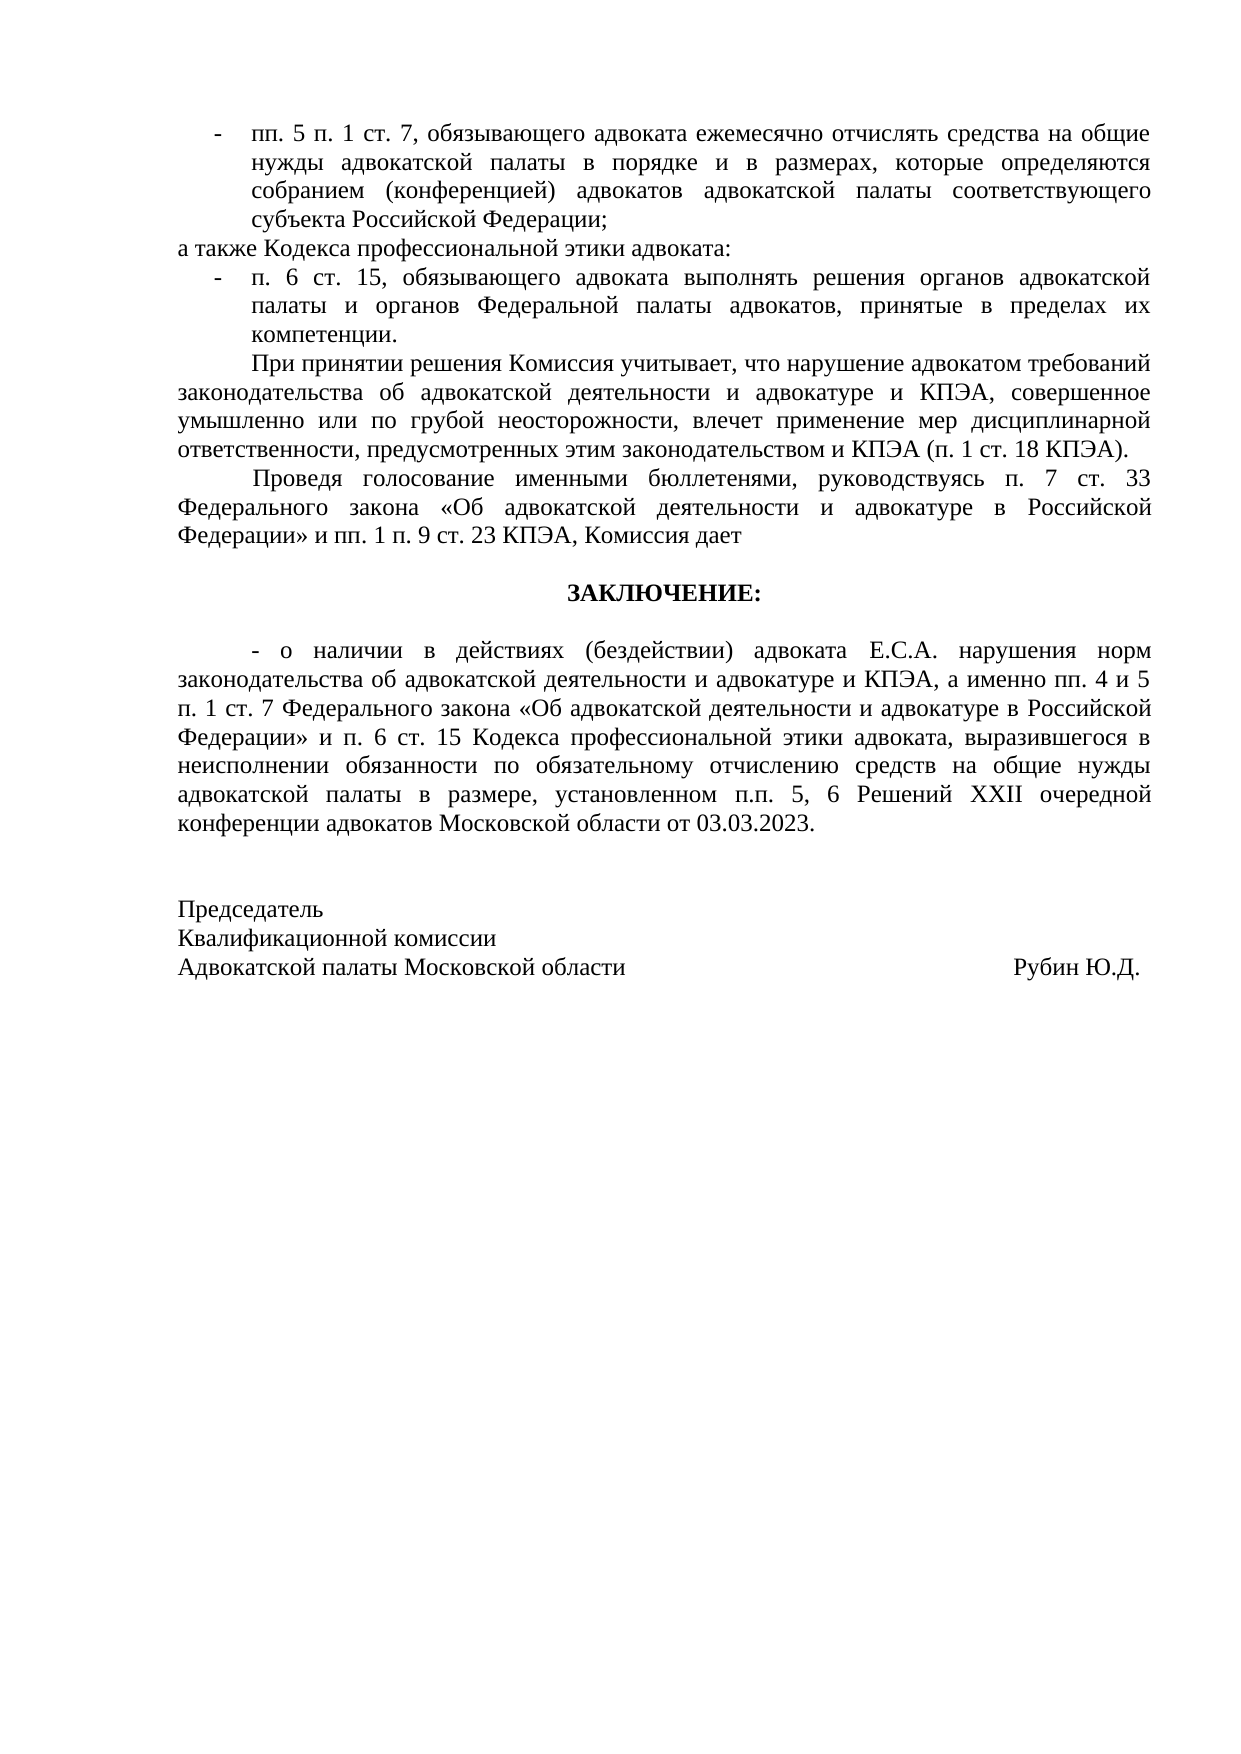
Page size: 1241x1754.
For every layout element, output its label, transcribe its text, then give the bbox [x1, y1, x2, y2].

text Квалификационной комиссии [177, 923, 1152, 952]
list пп. 5 п. 1 ст. 7, обязывающего адвоката ежемесячно отчислять средства на общие нужды адвокатской палаты в порядке и в размерах, которые определяются собранием (конференцией) адвокатов адвокатской палаты соответствующего субъекта Российской Федерации; [213, 118, 1152, 233]
text - о наличии в действиях (бездействии) адвоката Е.С.А. нарушения норм законодательства об адвокатской деятельности и адвокатуре и КПЭА, а именно пп. 4 и 5 п. 1 ст. 7 Федерального закона «Об адвокатской деятельности и адвокатуре в Российской Федерации» и п. 6 ст. 15 Кодекса профессиональной этики адвоката, выразившегося в неисполнении обязанности по обязательному отчислению средств на общие нужды адвокатской палаты в размере, установленном п.п. 5, 6 Решений XXII очередной конференции адвокатов Московской области от 03.03.2023. [177, 636, 1152, 837]
list п. 6 ст. 15, обязывающего адвоката выполнять решения органов адвокатской палаты и органов Федеральной палаты адвокатов, принятые в пределах их компетенции. [213, 262, 1152, 348]
text а также Кодекса профессиональной этики адвоката: [177, 233, 1152, 262]
text При принятии решения Комиссия учитывает, что нарушение адвокатом требований законодательства об адвокатской деятельности и адвокатуре и КПЭА, совершенное умышленно или по грубой неосторожности, влечет применение мер дисциплинарной ответственности, предусмотренных этим законодательством и КПЭА (п. 1 ст. 18 КПЭА). [177, 348, 1152, 463]
text ЗАКЛЮЧЕНИЕ: [177, 578, 1152, 607]
text Адвокатской палаты Московской области Рубин Ю.Д. [177, 952, 1152, 981]
text Председатель [177, 894, 1152, 923]
text Проведя голосование именными бюллетенями, руководствуясь п. 7 ст. 33 Федерального закона «Об адвокатской деятельности и адвокатуре в Российской Федерации» и пп. 1 п. 9 ст. 23 КПЭА, Комиссия дает [177, 463, 1152, 549]
